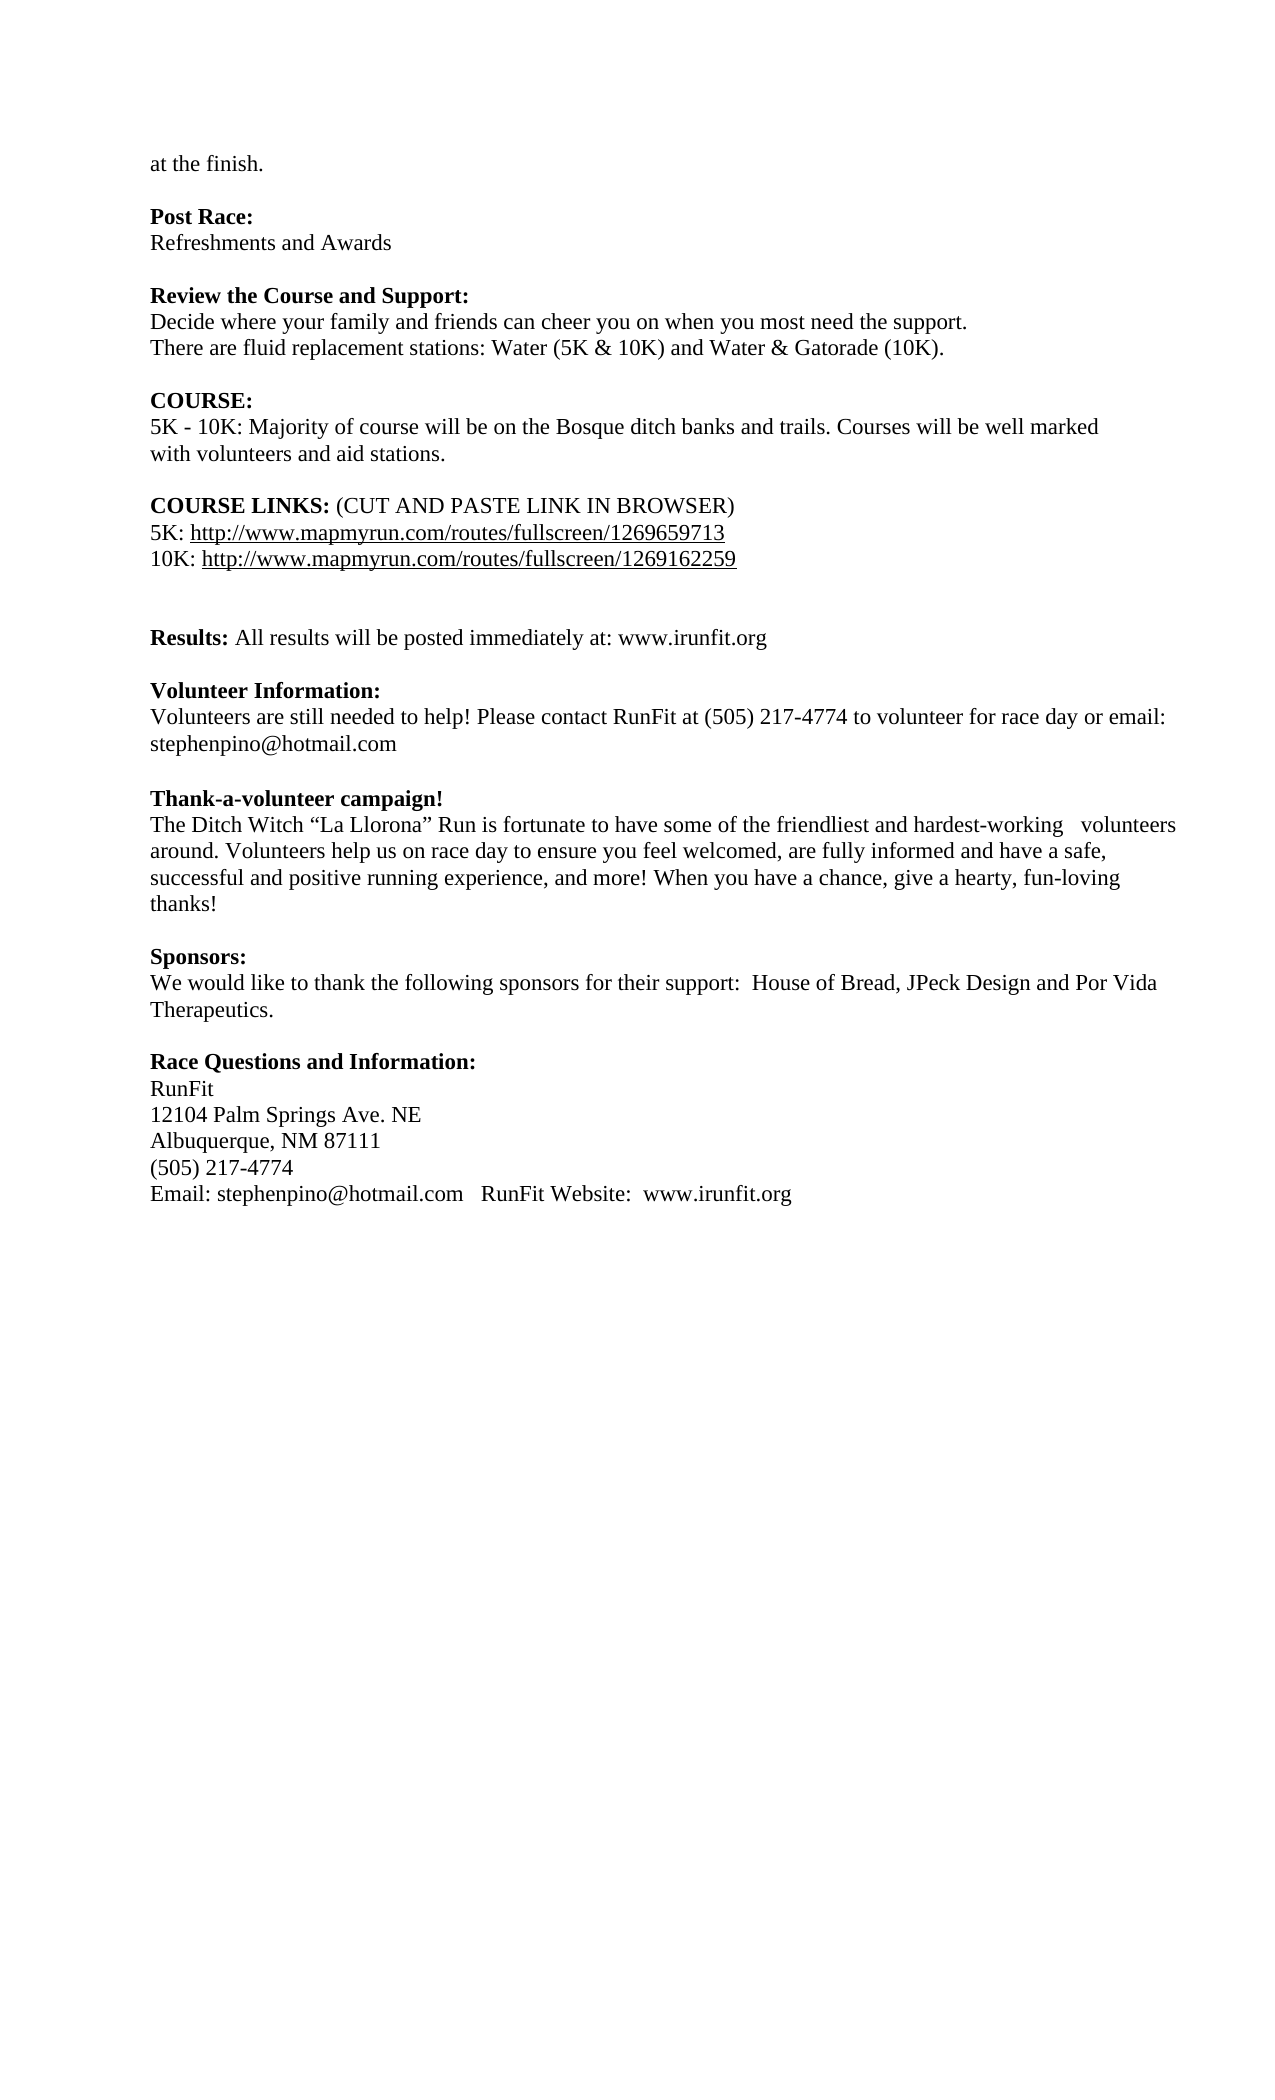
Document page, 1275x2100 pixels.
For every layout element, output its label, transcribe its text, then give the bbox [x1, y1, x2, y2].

text COURSE LINKS: (CUT AND PASTE LINK IN BROWSER) [150, 493, 1125, 519]
text The Ditch Witch “La Llorona” Run is fortunate to have some of the friendliest and hardest-working volunteers around. Volunteers help us on race day to ensure you feel welcomed, are fully informed and have a safe, successful and positive running experience, and more! When you have a chance, give a hearty, fun-loving thanks! [150, 811, 1181, 917]
text Thank-a-volunteer campaign! [150, 785, 1181, 811]
text COURSE: [150, 387, 1125, 413]
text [150, 150, 1181, 229]
text Volunteer Information: [150, 651, 1181, 703]
text Race Questions and Information: RunFit 12104 Palm Springs Ave. NE Albuquerque, NM 87111 (505) 217-4774 Email: stephenpino@hotmail.com RunFit Website: www.irunfit.org [150, 1048, 1181, 1207]
text Volunteers are still needed to help! Please contact RunFit at (505) 217-4774 to volunteer for race day or email: stephenpino@hotmail.com [150, 703, 1181, 785]
text 10K: http://www.mapmyrun.com/routes/fullscreen/1269162259 [150, 545, 1125, 572]
text 5K: http://www.mapmyrun.com/routes/fullscreen/1269659713 [150, 519, 1125, 545]
text Results: All results will be posted immediately at: www.irunfit.org [150, 624, 1181, 651]
text We would like to thank the following sponsors for their support: House of Bread, JPeck Design and Por Vida Therapeutics. [150, 969, 1181, 1022]
text Refreshments and Awards [150, 229, 1181, 255]
text 5K - 10K: Majority of course will be on the Bosque ditch banks and trails. Courses will be well marked with volunteers and aid stations. [150, 413, 1125, 466]
text Decide where your family and friends can cheer you on when you most need the support. There are fluid replacement stations: Water (5K & 10K) and Water & Gatorade (10K). [150, 308, 1181, 361]
text Sponsors: [150, 943, 1181, 969]
text Review the Course and Support: [150, 282, 1181, 308]
